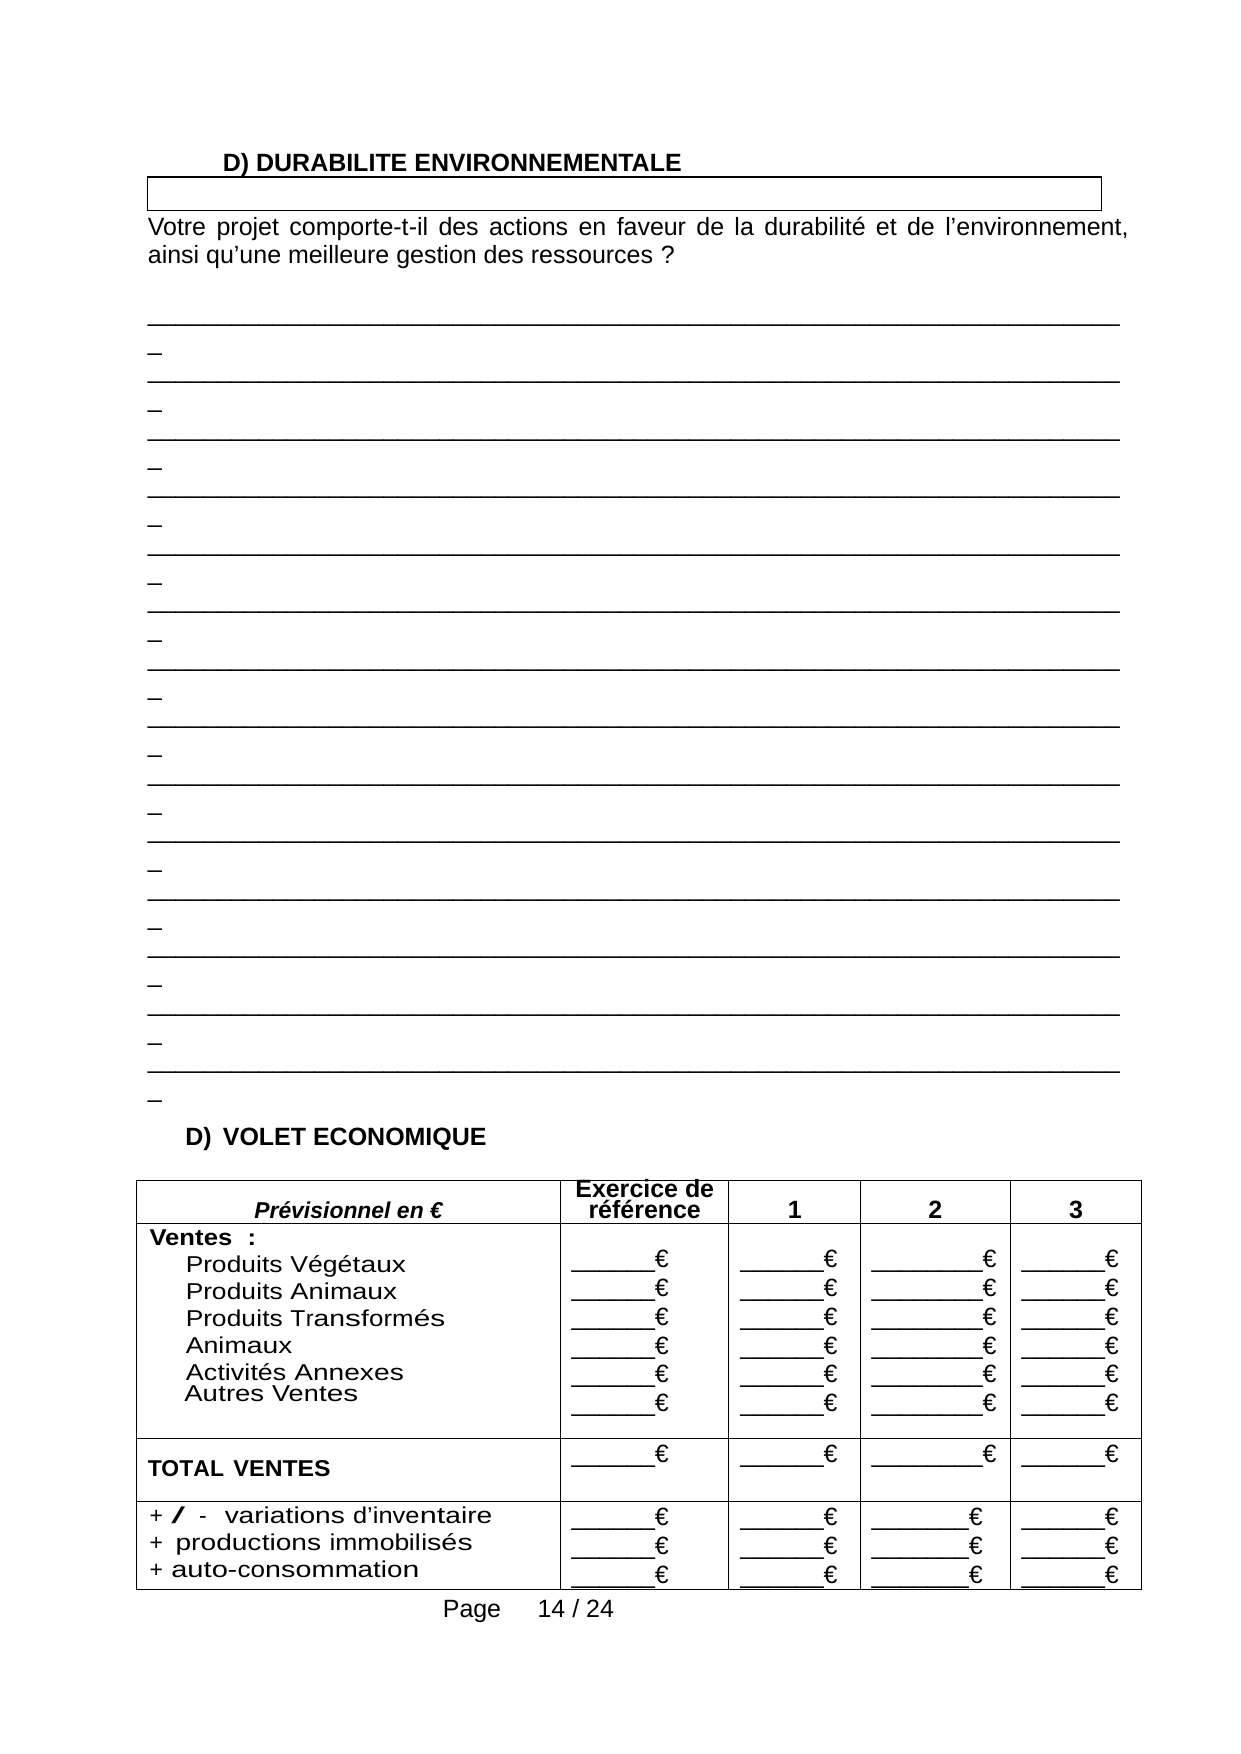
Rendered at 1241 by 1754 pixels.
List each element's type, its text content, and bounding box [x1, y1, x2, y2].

table_header 3 [1011, 1181, 1141, 1222]
table_cell TOTAL VENTES [137, 1439, 560, 1501]
table_header Prévisionnel en € [137, 1181, 560, 1222]
table_cell ______€ [729, 1439, 860, 1501]
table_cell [561, 1502, 728, 1588]
text D) DURABILITE ENVIRONNEMENTALE [223, 148, 1092, 176]
table_header Exercice de référence [561, 1181, 728, 1222]
table_cell ______€ [561, 1439, 728, 1501]
table_cell ________€ ________€ ________€ ________€ ________€ ________€ [861, 1224, 1010, 1438]
table_header 2 [861, 1181, 1010, 1222]
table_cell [1011, 1502, 1141, 1588]
table_header 1 [729, 1181, 860, 1222]
table_cell ______€ [1011, 1439, 1141, 1501]
table_cell ______€ ______€ ______€ ______€ ______€ ______€ [561, 1224, 728, 1438]
table_cell ________€ [861, 1439, 1010, 1501]
table_header Votre projet comporte-t-il des actions en faveur de la durabilité et de l’environnement, ainsi qu’une meilleure gestion des ressources ? _______________________________________________________________________ _______________________________________________________________________ _______________________________________________________________________ _______________________________________________________________________ _______________________________________________________________________ _______________________________________________________________________ _______________________________________________________________________ _______________________________________________________________________ _______________________________________________________________________ _______________________________________________________________________ _______________________________________________________________________ _______________________________________________________________________ _______________________________________________________________________ _______________________________________________________________________ [136, 211, 1141, 1103]
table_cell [861, 1502, 1010, 1588]
table_cell Ventes : Produits Végétaux Produits Animaux Produits Transformés Animaux Activités Annexes Autres Ventes [137, 1224, 560, 1438]
table_cell ______€ ______€ ______€ ______€ ______€ ______€ [1011, 1224, 1141, 1438]
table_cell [137, 1502, 560, 1588]
list VOLET ECONOMIQUE [185, 1122, 1092, 1151]
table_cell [729, 1502, 860, 1588]
table_cell ______€ ______€ ______€ ______€ ______€ ______€ [729, 1224, 860, 1438]
